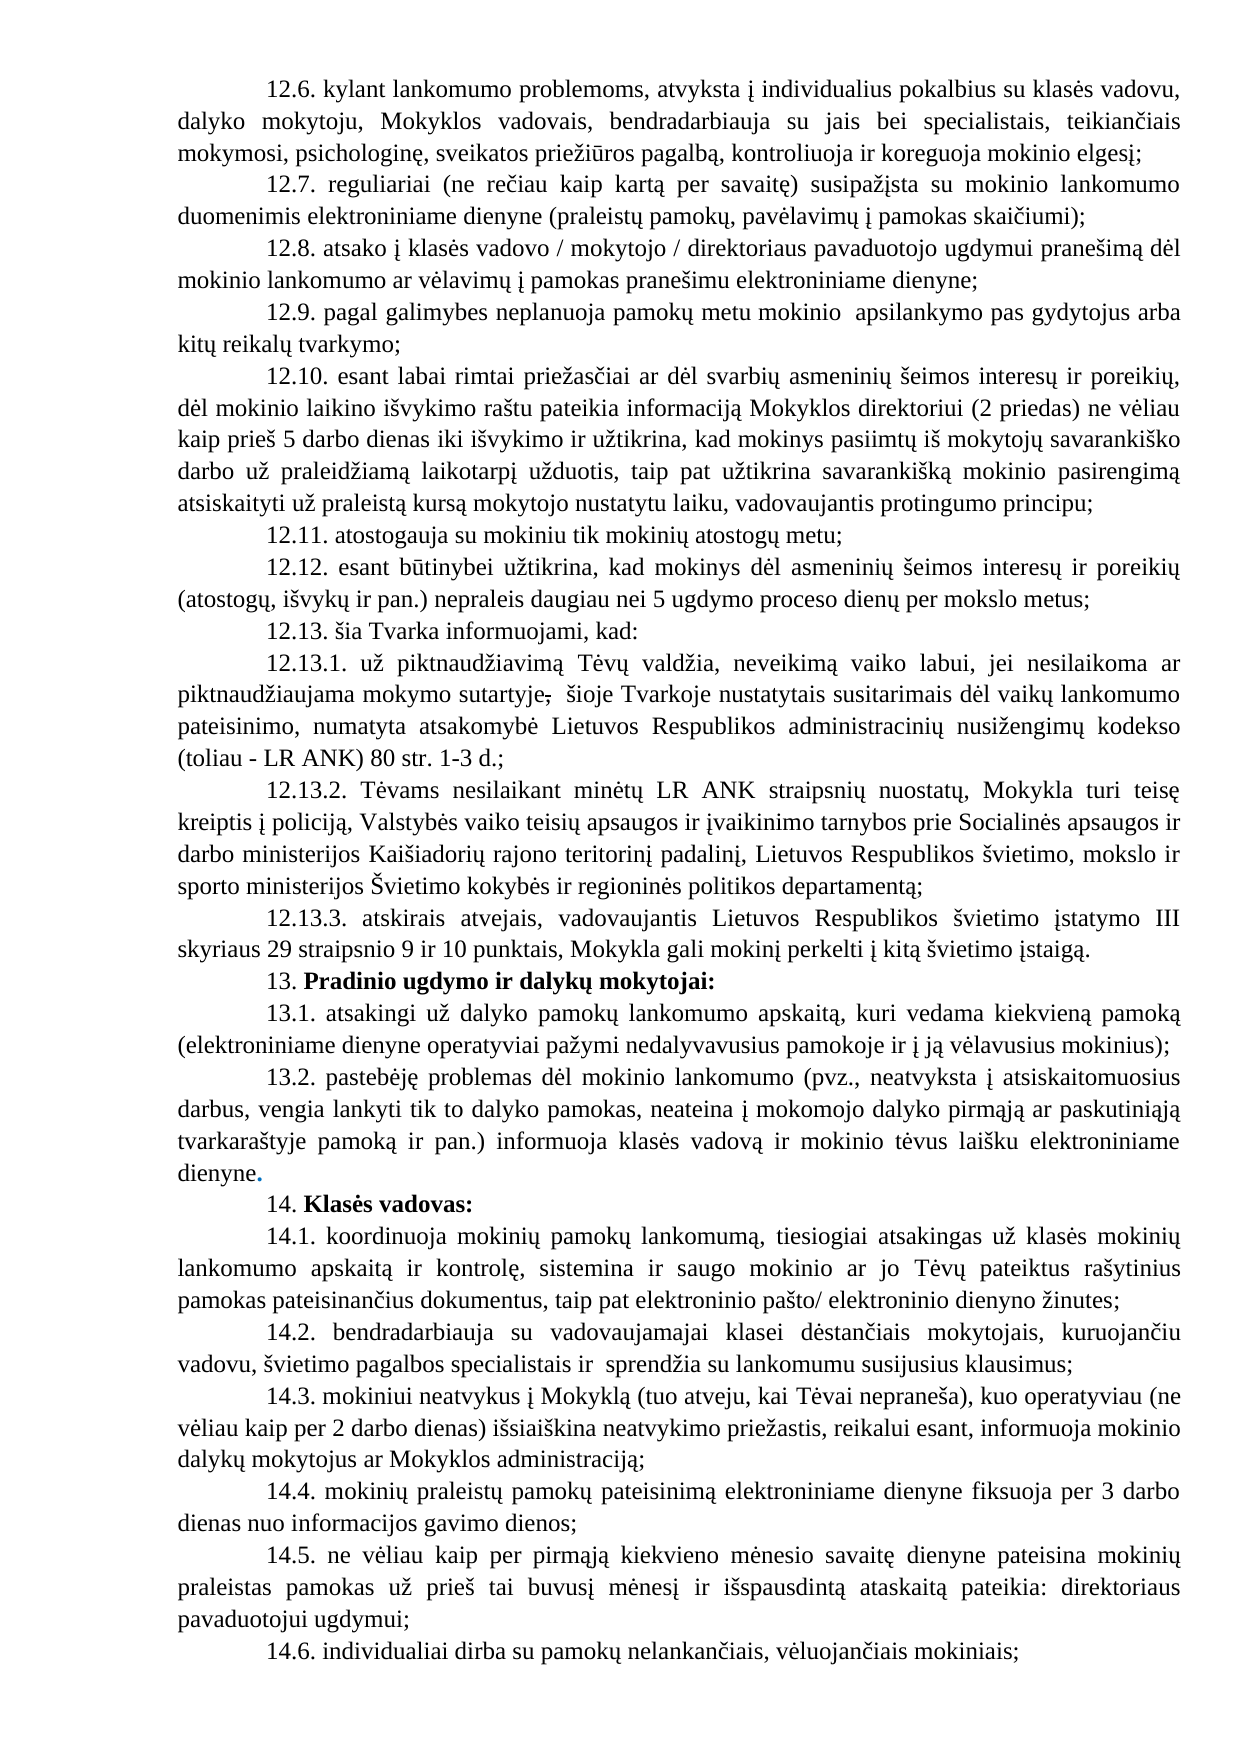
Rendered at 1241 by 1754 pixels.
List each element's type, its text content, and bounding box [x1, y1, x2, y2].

text 12.8. atsako į klasės vadovo / mokytojo / direktoriaus pavaduotojo ugdymui pranešimą dėl mokinio lankomumo ar vėlavimų į pamokas pranešimu elektroniniame dienyne; [177, 233, 1181, 294]
text 12.13.1. už piktnaudžiavimą Tėvų valdžia, neveikimą vaiko labui, jei nesilaikoma ar piktnaudžiaujama mokymo sutartyje, šioje Tvarkoje nustatytais susitarimais dėl vaikų lankomumo pateisinimo, numatyta atsakomybė Lietuvos Respublikos administracinių nusižengimų kodekso (toliau - LR ANK) 80 str. 1-3 d.; [177, 648, 1181, 772]
text 13.2. pastebėję problemas dėl mokinio lankomumo (pvz., neatvyksta į atsiskaitomuosius darbus, vengia lankyti tik to dalyko pamokas, neateina į mokomojo dalyko pirmąją ar paskutiniąją tvarkaraštyje pamoką ir pan.) informuoja klasės vadovą ir mokinio tėvus laišku elektroniniame dienyne. [177, 1062, 1181, 1186]
text 14. Klasės vadovas: [177, 1189, 1181, 1218]
text 14.3. mokiniui neatvykus į Mokyklą (tuo atveju, kai Tėvai nepraneša), kuo operatyviau (ne vėliau kaip per 2 darbo dienas) išsiaiškina neatvykimo priežastis, reikalui esant, informuoja mokinio dalykų mokytojus ar Mokyklos administraciją; [177, 1381, 1181, 1473]
text 14.4. mokinių praleistų pamokų pateisinimą elektroniniame dienyne fiksuoja per 3 darbo dienas nuo informacijos gavimo dienos; [177, 1476, 1181, 1537]
text 12.12. esant būtinybei užtikrina, kad mokinys dėl asmeninių šeimos interesų ir poreikių (atostogų, išvykų ir pan.) nepraleis daugiau nei 5 ugdymo proceso dienų per mokslo metus; [177, 552, 1181, 613]
text 12.7. reguliariai (ne rečiau kaip kartą per savaitę) susipažįsta su mokinio lankomumo duomenimis elektroniniame dienyne (praleistų pamokų, pavėlavimų į pamokas skaičiumi); [177, 169, 1181, 230]
text 12.11. atostogauja su mokiniu tik mokinių atostogų metu; [177, 520, 1181, 549]
text 13. Pradinio ugdymo ir dalykų mokytojai: [177, 966, 1181, 995]
text 14.2. bendradarbiauja su vadovaujamajai klasei dėstančiais mokytojais, kuruojančiu vadovu, švietimo pagalbos specialistais ir sprendžia su lankomumu susijusius klausimus; [177, 1317, 1181, 1378]
text 12.13.3. atskirais atvejais, vadovaujantis Lietuvos Respublikos švietimo įstatymo III skyriaus 29 straipsnio 9 ir 10 punktais, Mokykla gali mokinį perkelti į kitą švietimo įstaigą. [177, 903, 1181, 963]
text 12.13.2. Tėvams nesilaikant minėtų LR ANK straipsnių nuostatų, Mokykla turi teisę kreiptis į policiją, Valstybės vaiko teisių apsaugos ir įvaikinimo tarnybos prie Socialinės apsaugos ir darbo ministerijos Kaišiadorių rajono teritorinį padalinį, Lietuvos Respublikos švietimo, mokslo ir sporto ministerijos Švietimo kokybės ir regioninės politikos departamentą; [177, 775, 1181, 899]
text 12.10. esant labai rimtai priežasčiai ar dėl svarbių asmeninių šeimos interesų ir poreikių, dėl mokinio laikino išvykimo raštu pateikia informaciją Mokyklos direktoriui (2 priedas) ne vėliau kaip prieš 5 darbo dienas iki išvykimo ir užtikrina, kad mokinys pasiimtų iš mokytojų savarankiško darbo už praleidžiamą laikotarpį užduotis, taip pat užtikrina savarankišką mokinio pasirengimą atsiskaityti už praleistą kursą mokytojo nustatytu laiku, vadovaujantis protingumo principu; [177, 361, 1181, 517]
text 14.6. individualiai dirba su pamokų nelankančiais, vėluojančiais mokiniais; [177, 1636, 1181, 1664]
text 12.9. pagal galimybes neplanuoja pamokų metu mokinio apsilankymo pas gydytojus arba kitų reikalų tvarkymo; [177, 297, 1181, 358]
text 13.1. atsakingi už dalyko pamokų lankomumo apskaitą, kuri vedama kiekvieną pamoką (elektroniniame dienyne operatyviai pažymi nedalyvavusius pamokoje ir į ją vėlavusius mokinius); [177, 998, 1181, 1059]
text 12.13. šia Tvarka informuojami, kad: [177, 616, 1181, 644]
text 12.6. kylant lankomumo problemoms, atvyksta į individualius pokalbius su klasės vadovu, dalyko mokytoju, Mokyklos vadovais, bendradarbiauja su jais bei specialistais, teikiančiais mokymosi, psichologinę, sveikatos priežiūros pagalbą, kontroliuoja ir koreguoja mokinio elgesį; [177, 74, 1181, 166]
text 14.5. ne vėliau kaip per pirmąją kiekvieno mėnesio savaitę dienyne pateisina mokinių praleistas pamokas už prieš tai buvusį mėnesį ir išspausdintą ataskaitą pateikia: direktoriaus pavaduotojui ugdymui; [177, 1540, 1181, 1633]
text 14.1. koordinuoja mokinių pamokų lankomumą, tiesiogiai atsakingas už klasės mokinių lankomumo apskaitą ir kontrolę, sistemina ir saugo mokinio ar jo Tėvų pateiktus rašytinius pamokas pateisinančius dokumentus, taip pat elektroninio pašto/ elektroninio dienyno žinutes; [177, 1221, 1181, 1314]
